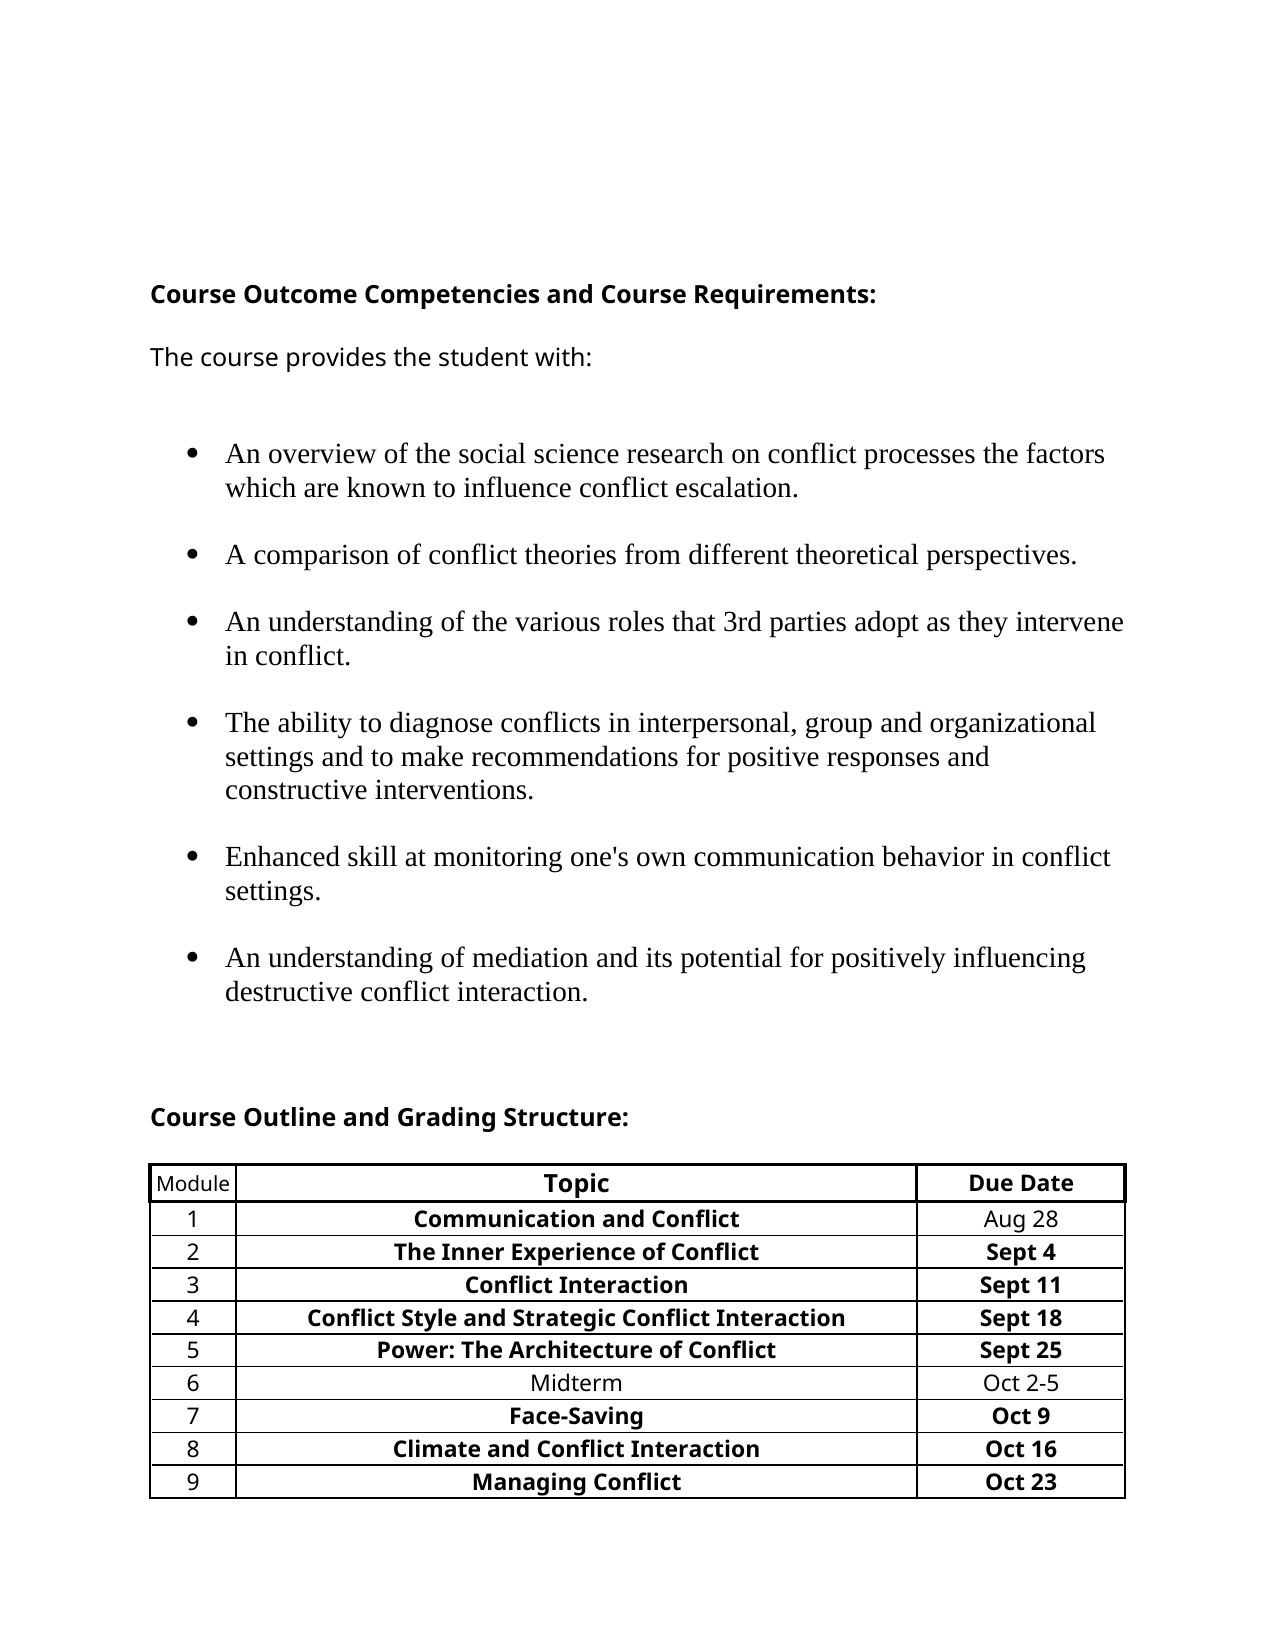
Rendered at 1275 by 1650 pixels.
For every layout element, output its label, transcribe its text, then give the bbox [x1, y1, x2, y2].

text Course Outline and Grading Structure: [150, 1100, 1125, 1134]
table_cell Midterm [237, 1367, 916, 1398]
table_cell Face-Saving [237, 1400, 916, 1431]
table_cell Oct 23 [918, 1464, 1124, 1497]
table_header Module [152, 1166, 235, 1200]
table_cell 5 [151, 1333, 235, 1366]
table_cell Sept 11 [918, 1267, 1124, 1300]
table_cell 4 [151, 1300, 235, 1333]
table_cell 7 [151, 1399, 235, 1431]
list The ability to diagnose conflicts in interpersonal, group and organizational settings and to make recommendations for positive responses and constructive interventions. [187, 705, 1125, 806]
table_cell Communication and Conflict [237, 1203, 916, 1234]
list Enhanced skill at monitoring one's own communication behavior in conflict settings. [187, 839, 1125, 907]
table_cell Conflict Style and Strategic Conflict Interaction [237, 1302, 916, 1333]
table_cell 9 [151, 1464, 235, 1497]
table_cell 2 [151, 1235, 235, 1267]
text Course Outcome Competencies and Course Requirements: [150, 276, 1125, 311]
table_cell 3 [151, 1267, 235, 1300]
table_cell Aug 28 [918, 1203, 1124, 1234]
list An overview of the social science research on conflict processes the factors which are known to influence conflict escalation. [187, 436, 1125, 504]
table_cell Oct 9 [918, 1399, 1124, 1431]
table_cell The Inner Experience of Conflict [237, 1236, 916, 1267]
table_cell Oct 16 [918, 1431, 1124, 1464]
table_header Due Date [918, 1166, 1123, 1200]
list A comparison of conflict theories from different theoretical perspectives. [187, 537, 1125, 571]
table_cell Power: The Architecture of Conflict [237, 1335, 916, 1366]
table_cell 6 [151, 1366, 235, 1398]
text The course provides the student with: [150, 340, 1125, 374]
table_cell Conflict Interaction [237, 1269, 916, 1300]
table_cell Sept 4 [918, 1235, 1124, 1267]
table_cell 8 [151, 1431, 235, 1464]
list An understanding of the various roles that 3rd parties adopt as they intervene in conflict. [187, 604, 1125, 672]
table_cell 1 [151, 1203, 235, 1234]
table_cell Managing Conflict [237, 1466, 916, 1497]
table_header Topic [237, 1166, 915, 1200]
list An understanding of mediation and its potential for positively influencing destructive conflict interaction. [187, 940, 1125, 1007]
table_cell Climate and Conflict Interaction [237, 1433, 916, 1464]
table_cell Sept 25 [918, 1333, 1124, 1366]
table_cell Sept 18 [918, 1300, 1124, 1333]
table_cell Oct 2-5 [918, 1366, 1124, 1398]
